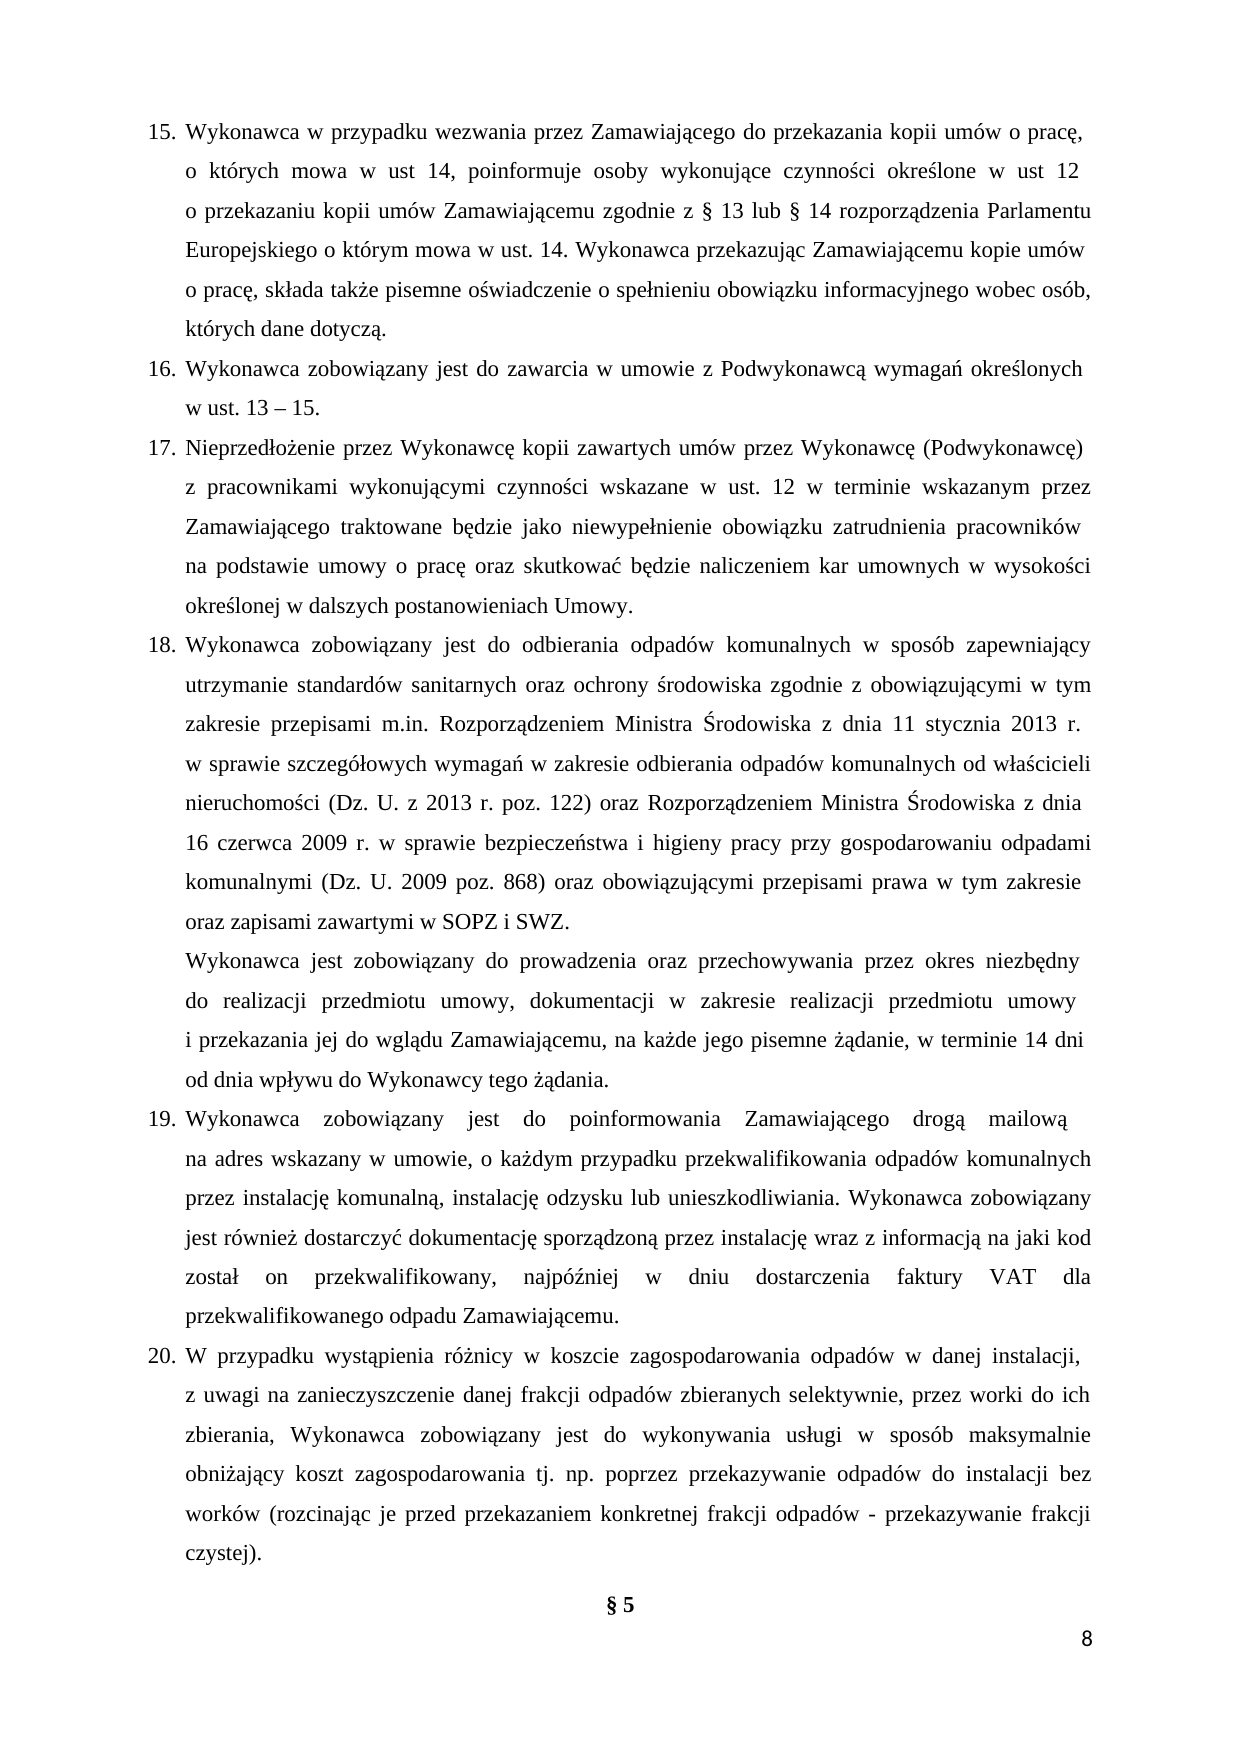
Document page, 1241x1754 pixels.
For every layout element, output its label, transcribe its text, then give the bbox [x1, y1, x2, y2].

text § 5 [148, 1591, 1092, 1618]
list Wykonawca jest zobowiązany do prowadzenia oraz przechowywania przez okres niezbędny do realizacji przedmiotu umowy, dokumentacji w zakresie realizacji przedmiotu umowy i przekazania jej do wglądu Zamawiającemu, na każde jego pisemne żądanie, w terminie 14 dni od dnia wpływu do Wykonawcy tego żądania. [185, 947, 1092, 1092]
list Wykonawca zobowiązany jest do zawarcia w umowie z Podwykonawcą wymagań określonych w ust. 13 – 15. [148, 355, 1092, 421]
list Wykonawca zobowiązany jest do odbierania odpadów komunalnych w sposób zapewniający utrzymanie standardów sanitarnych oraz ochrony środowiska zgodnie z obowiązującymi w tym zakresie przepisami m.in. Rozporządzeniem Ministra Środowiska z dnia 11 stycznia 2013 r. w sprawie szczegółowych wymagań w zakresie odbierania odpadów komunalnych od właścicieli nieruchomości (Dz. U. z 2013 r. poz. 122) oraz Rozporządzeniem Ministra Środowiska z dnia 16 czerwca 2009 r. w sprawie bezpieczeństwa i higieny pracy przy gospodarowaniu odpadami komunalnymi (Dz. U. 2009 poz. 868) oraz obowiązującymi przepisami prawa w tym zakresie oraz zapisami zawartymi w SOPZ i SWZ. [148, 631, 1092, 934]
list Wykonawca w przypadku wezwania przez Zamawiającego do przekazania kopii umów o pracę, o których mowa w ust 14, poinformuje osoby wykonujące czynności określone w ust 12 o przekazaniu kopii umów Zamawiającemu zgodnie z § 13 lub § 14 rozporządzenia Parlamentu Europejskiego o którym mowa w ust. 14. Wykonawca przekazując Zamawiającemu kopie umów o pracę, składa także pisemne oświadczenie o spełnieniu obowiązku informacyjnego wobec osób, których dane dotyczą. [148, 118, 1092, 342]
list Nieprzedłożenie przez Wykonawcę kopii zawartych umów przez Wykonawcę (Podwykonawcę) z pracownikami wykonującymi czynności wskazane w ust. 12 w terminie wskazanym przez Zamawiającego traktowane będzie jako niewypełnienie obowiązku zatrudnienia pracowników na podstawie umowy o pracę oraz skutkować będzie naliczeniem kar umownych w wysokości określonej w dalszych postanowieniach Umowy. [148, 434, 1092, 618]
list Wykonawca zobowiązany jest do poinformowania Zamawiającego drogą mailową na adres wskazany w umowie, o każdym przypadku przekwalifikowania odpadów komunalnych przez instalację komunalną, instalację odzysku lub unieszkodliwiania. Wykonawca zobowiązany jest również dostarczyć dokumentację sporządzoną przez instalację wraz z informacją na jaki kod został on przekwalifikowany, najpóźniej w dniu dostarczenia faktury VAT dla przekwalifikowanego odpadu Zamawiającemu. [148, 1105, 1092, 1329]
list W przypadku wystąpienia różnicy w koszcie zagospodarowania odpadów w danej instalacji, z uwagi na zanieczyszczenie danej frakcji odpadów zbieranych selektywnie, przez worki do ich zbierania, Wykonawca zobowiązany jest do wykonywania usługi w sposób maksymalnie obniżający koszt zagospodarowania tj. np. poprzez przekazywanie odpadów do instalacji bez worków (rozcinając je przed przekazaniem konkretnej frakcji odpadów - przekazywanie frakcji czystej). [148, 1342, 1092, 1566]
